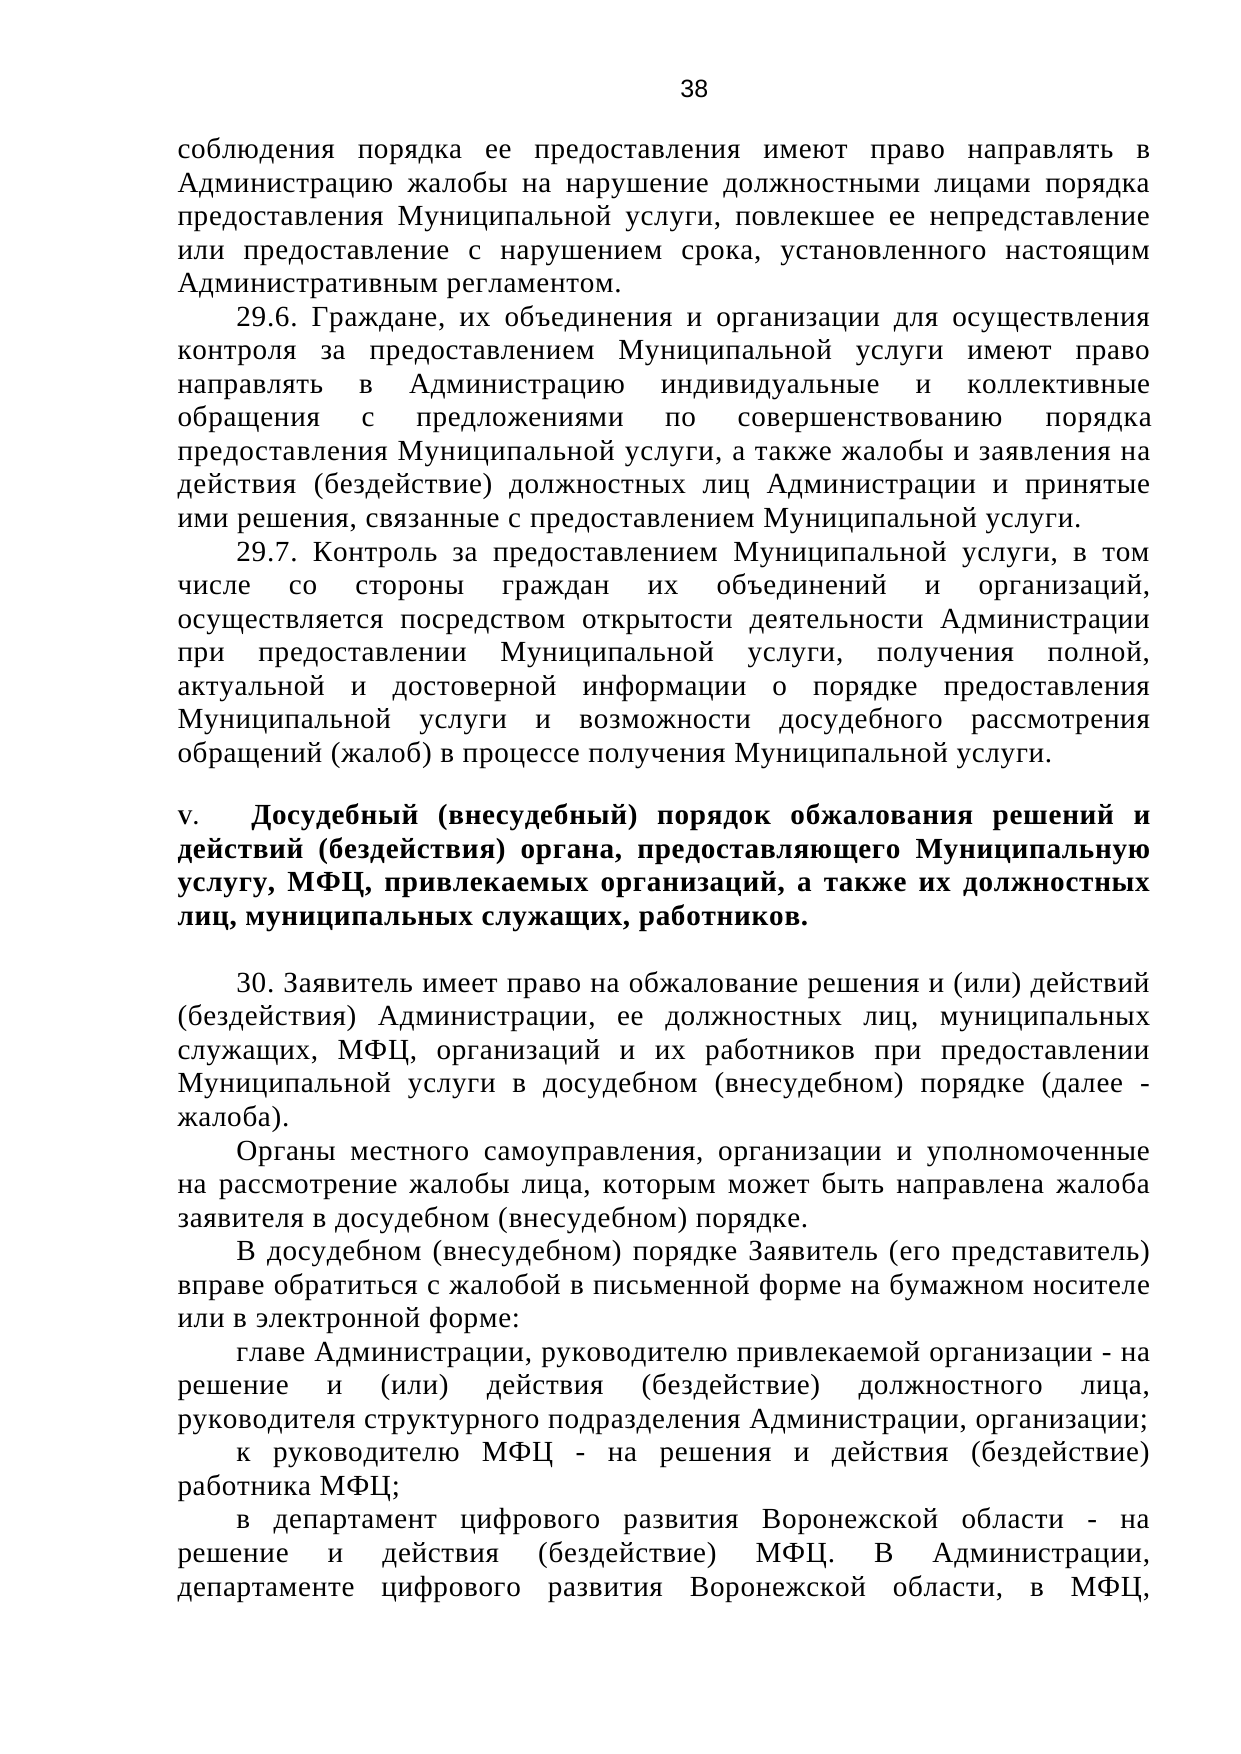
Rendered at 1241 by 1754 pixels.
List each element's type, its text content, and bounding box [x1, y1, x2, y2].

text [177, 1502, 1152, 1602]
text Органы местного самоуправления, организации и уполномоченные на рассмотрение жалобы лица, которым может быть направлена жалоба заявителя в досудебном (внесудебном) порядке. [177, 1133, 1152, 1233]
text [177, 131, 1152, 299]
text главе Администрации, руководителю привлекаемой организации - на решение и (или) действия (бездействие) должностного лица, руководителя структурного подразделения Администрации, организации; [177, 1334, 1152, 1434]
text 29.6. Граждане, их объединения и организации для осуществления контроля за предоставлением Муниципальной услуги имеют право направлять в Администрацию индивидуальные и коллективные обращения с предложениями по совершенствованию порядка предоставления Муниципальной услуги, а также жалобы и заявления на действия (бездействие) должностных лиц Администрации и принятые ими решения, связанные с предоставлением Муниципальной услуги. [177, 299, 1152, 534]
text к руководителю МФЦ - на решения и действия (бездействие) работника МФЦ; [177, 1434, 1152, 1502]
text 30. Заявитель имеет право на обжалование решения и (или) действий (бездействия) Администрации, ее должностных лиц, муниципальных служащих, МФЦ, организаций и их работников при предоставлении Муниципальной услуги в досудебном (внесудебном) порядке (далее - жалоба). [177, 965, 1152, 1133]
text В досудебном (внесудебном) порядке Заявитель (его представитель) вправе обратиться с жалобой в письменной форме на бумажном носителе или в электронной форме: [177, 1233, 1152, 1334]
list Досудебный (внесудебный) порядок обжалования решений и действий (бездействия) органа, предоставляющего Муниципальную услугу, МФЦ, привлекаемых организаций, а также их должностных лиц, муниципальных служащих, работников. [177, 797, 1152, 931]
text 29.7. Контроль за предоставлением Муниципальной услуги, в том числе со стороны граждан их объединений и организаций, осуществляется посредством открытости деятельности Администрации при предоставлении Муниципальной услуги, получения полной, актуальной и достоверной информации о порядке предоставления Муниципальной услуги и возможности досудебного рассмотрения обращений (жалоб) в процессе получения Муниципальной услуги. [177, 534, 1152, 768]
